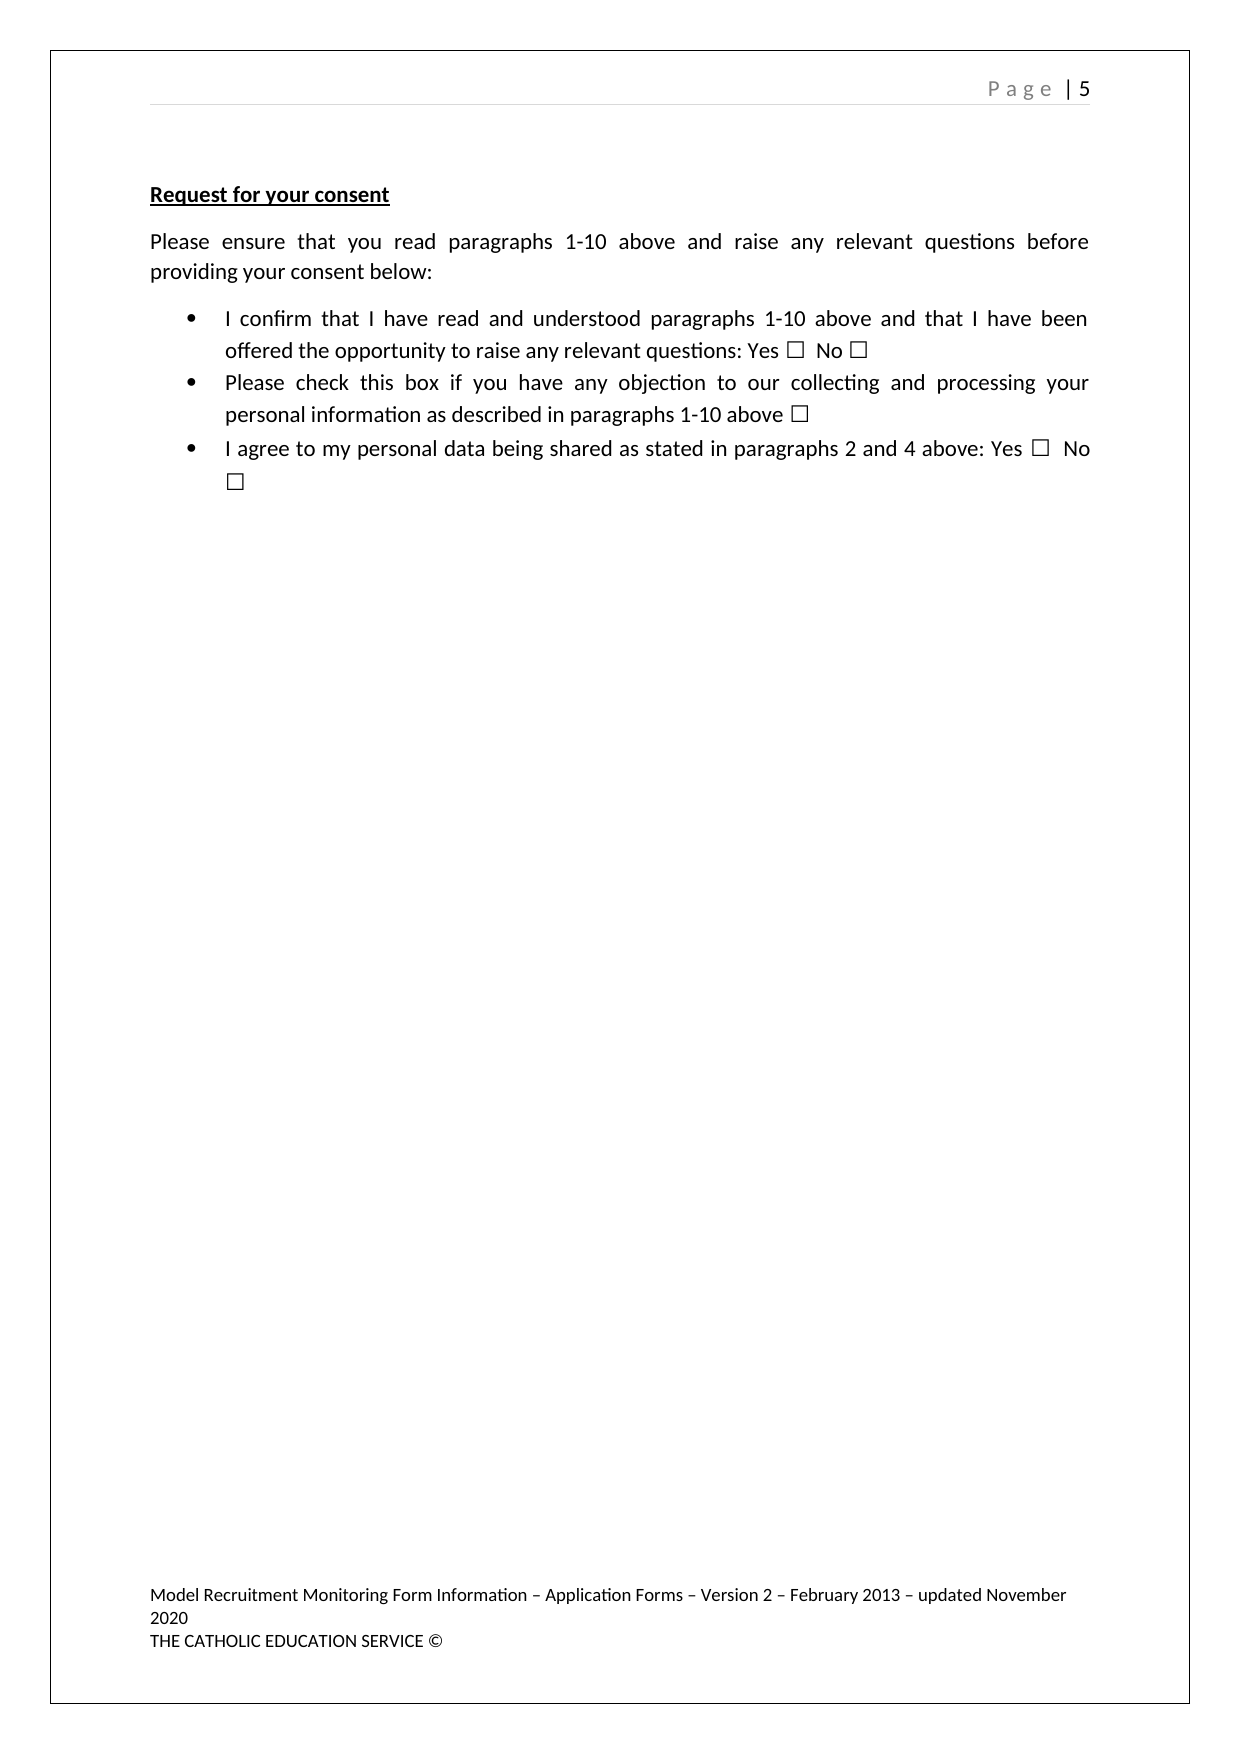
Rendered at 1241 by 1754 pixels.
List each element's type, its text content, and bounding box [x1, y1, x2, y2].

list Please check this box if you have any objection to our collecting and processing your personal information as described in paragraphs 1-10 above [187, 368, 1090, 429]
text Request for your consent [150, 180, 1090, 208]
list I confirm that I have read and understood paragraphs 1-10 above and that I have been offered the opportunity to raise any relevant questions: Yes No [187, 304, 1090, 366]
list I agree to my personal data being shared as stated in paragraphs 2 and 4 above: Yes No [187, 432, 1090, 497]
text Please ensure that you read paragraphs 1-10 above and raise any relevant questions before providing your consent below: [150, 227, 1090, 285]
